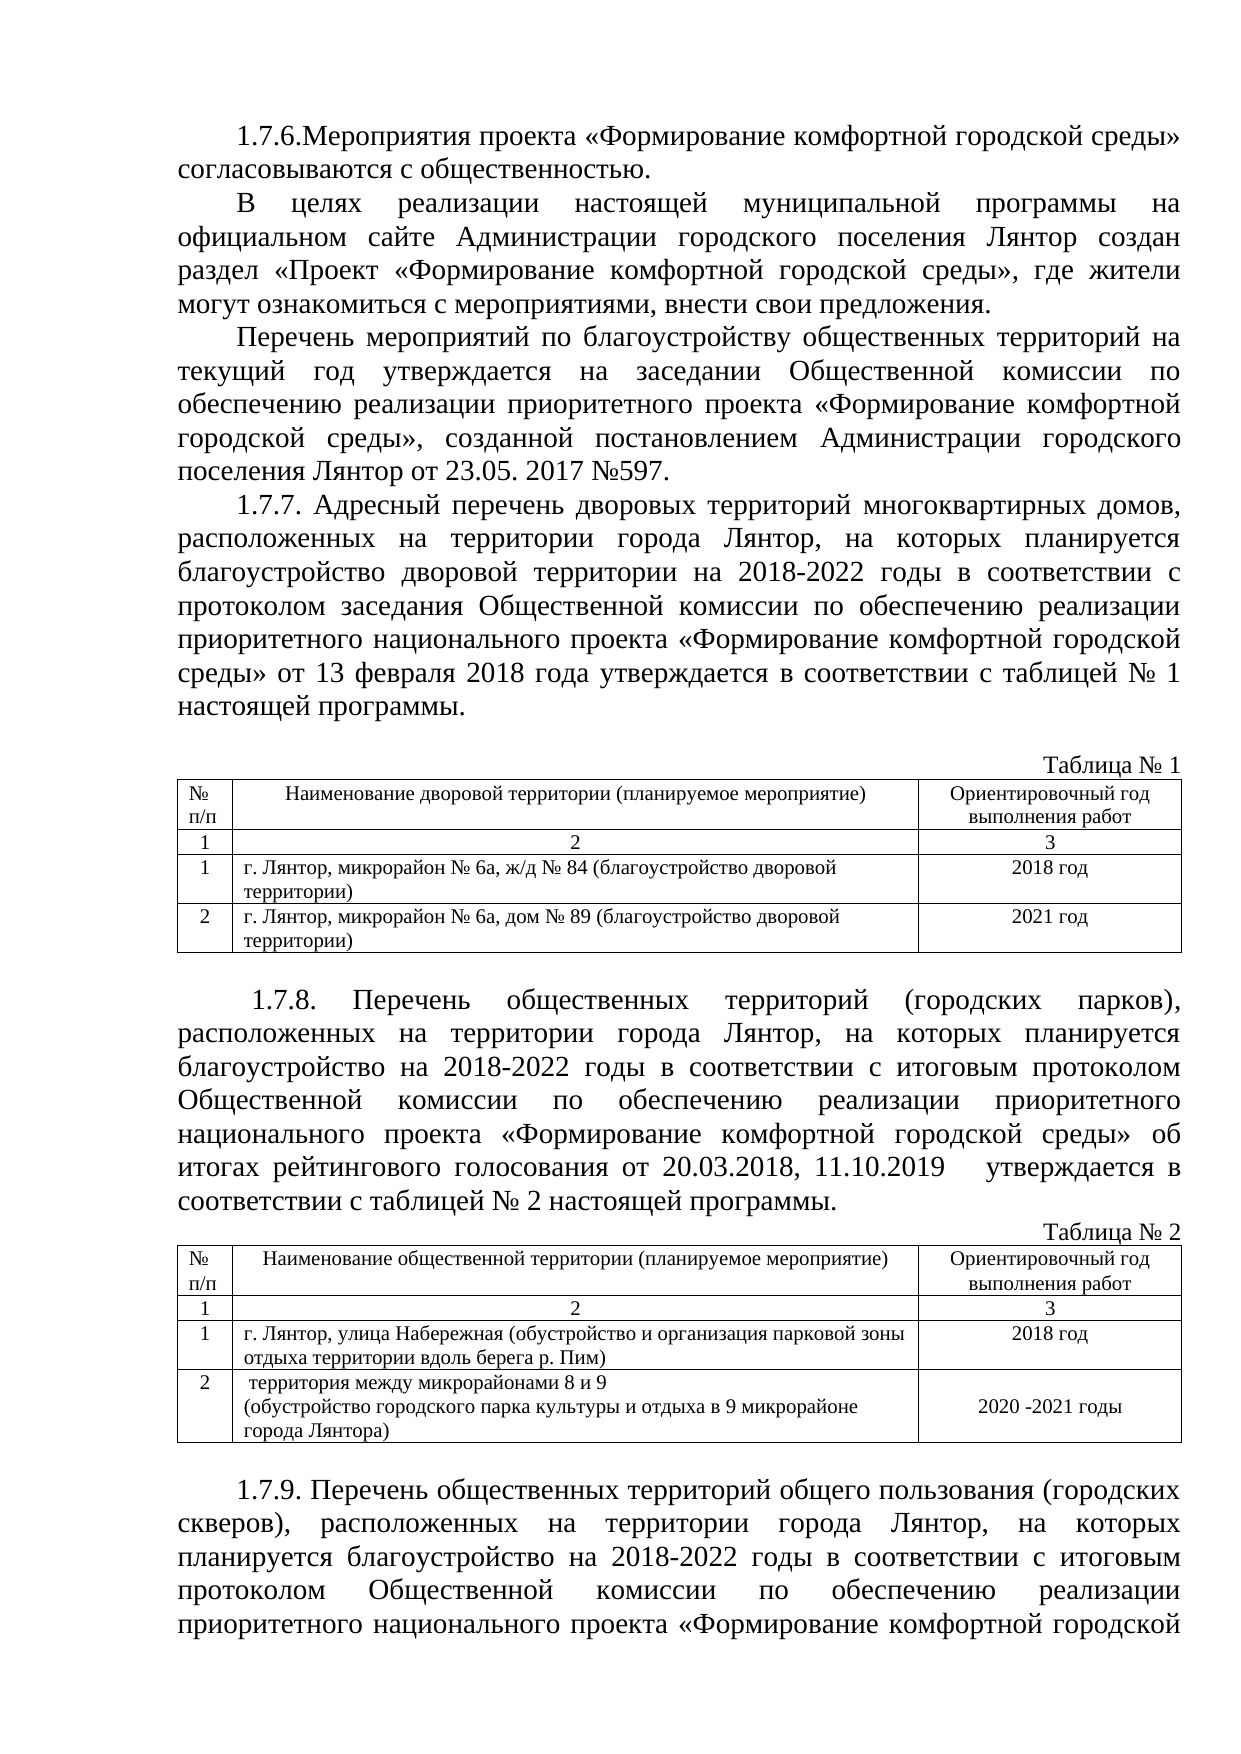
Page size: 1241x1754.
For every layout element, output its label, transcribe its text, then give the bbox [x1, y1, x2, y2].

table_cell 2018 год [919, 1321, 1181, 1369]
text Перечень мероприятий по благоустройству общественных территорий на текущий год утверждается на заседании Общественной комиссии по обеспечению реализации приоритетного проекта «Формирование комфортной городской среды», созданной постановлением Администрации городского поселения Лянтор от 23.05. 2017 №597. [177, 319, 1181, 487]
table_cell г. Лянтор, микрорайон № 6а, ж/д № 84 (благоустройство дворовой территории) [233, 855, 918, 903]
table_cell г. Лянтор, микрорайон № 6а, дом № 89 (благоустройство дворовой территории) [233, 904, 918, 952]
text 1.7.7. Адресный перечень дворовых территорий многоквартирных домов, расположенных на территории города Лянтор, на которых планируется благоустройство дворовой территории на 2018-2022 годы в соответствии с протоколом заседания Общественной комиссии по обеспечению реализации приоритетного национального проекта «Формирование комфортной городской среды» от 13 февраля 2018 года утверждается в соответствии с таблицей № 1 настоящей программы. [177, 487, 1181, 722]
table_cell 1 [178, 830, 232, 854]
table_header Наименование общественной территории (планируемое мероприятие) [233, 1246, 918, 1294]
table_cell 2020 -2021 годы [919, 1370, 1181, 1442]
table_header Ориентировочный год выполнения работ [919, 1246, 1181, 1294]
table_header Ориентировочный год выполнения работ [919, 780, 1181, 828]
table_cell 1 [178, 1296, 232, 1319]
text Таблица № 1 [177, 751, 1181, 779]
table_cell 2021 год [919, 904, 1181, 952]
table_cell г. Лянтор, улица Набережная (обустройство и организация парковой зоны отдыха территории вдоль берега р. Пим) [233, 1321, 918, 1369]
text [177, 1472, 1181, 1639]
table_cell 2018 год [919, 855, 1181, 903]
table_cell 2 [178, 904, 232, 952]
table_header Наименование дворовой территории (планируемое мероприятие) [233, 780, 918, 828]
table_cell 1 [178, 1321, 232, 1369]
table_header № п/п [178, 780, 232, 828]
table_cell 2 [178, 1370, 232, 1442]
table_cell территория между микрорайонами 8 и 9 (обустройство городского парка культуры и отдыха в 9 микрорайоне города Лянтора) [233, 1370, 918, 1442]
text 1.7.8. Перечень общественных территорий (городских парков), расположенных на территории города Лянтор, на которых планируется благоустройство на 2018-2022 годы в соответствии с итоговым протоколом Общественной комиссии по обеспечению реализации приоритетного национального проекта «Формирование комфортной городской среды» об итогах рейтингового голосования от 20.03.2018, 11.10.2019 утверждается в соответствии с таблицей № 2 настоящей программы. [177, 982, 1181, 1217]
table_cell 3 [919, 1296, 1181, 1319]
table_cell 2 [233, 830, 918, 854]
table_cell 2 [233, 1296, 918, 1319]
table_header № п/п [178, 1246, 232, 1294]
text Таблица № 2 [177, 1217, 1181, 1245]
table_cell 1 [178, 855, 232, 903]
text 1.7.6.Мероприятия проекта «Формирование комфортной городской среды» согласовываются с общественностью. [177, 118, 1181, 185]
text В целях реализации настоящей муниципальной программы на официальном сайте Администрации городского поселения Лянтор создан раздел «Проект «Формирование комфортной городской среды», где жители могут ознакомиться с мероприятиями, внести свои предложения. [177, 185, 1181, 319]
table_cell 3 [919, 830, 1181, 854]
